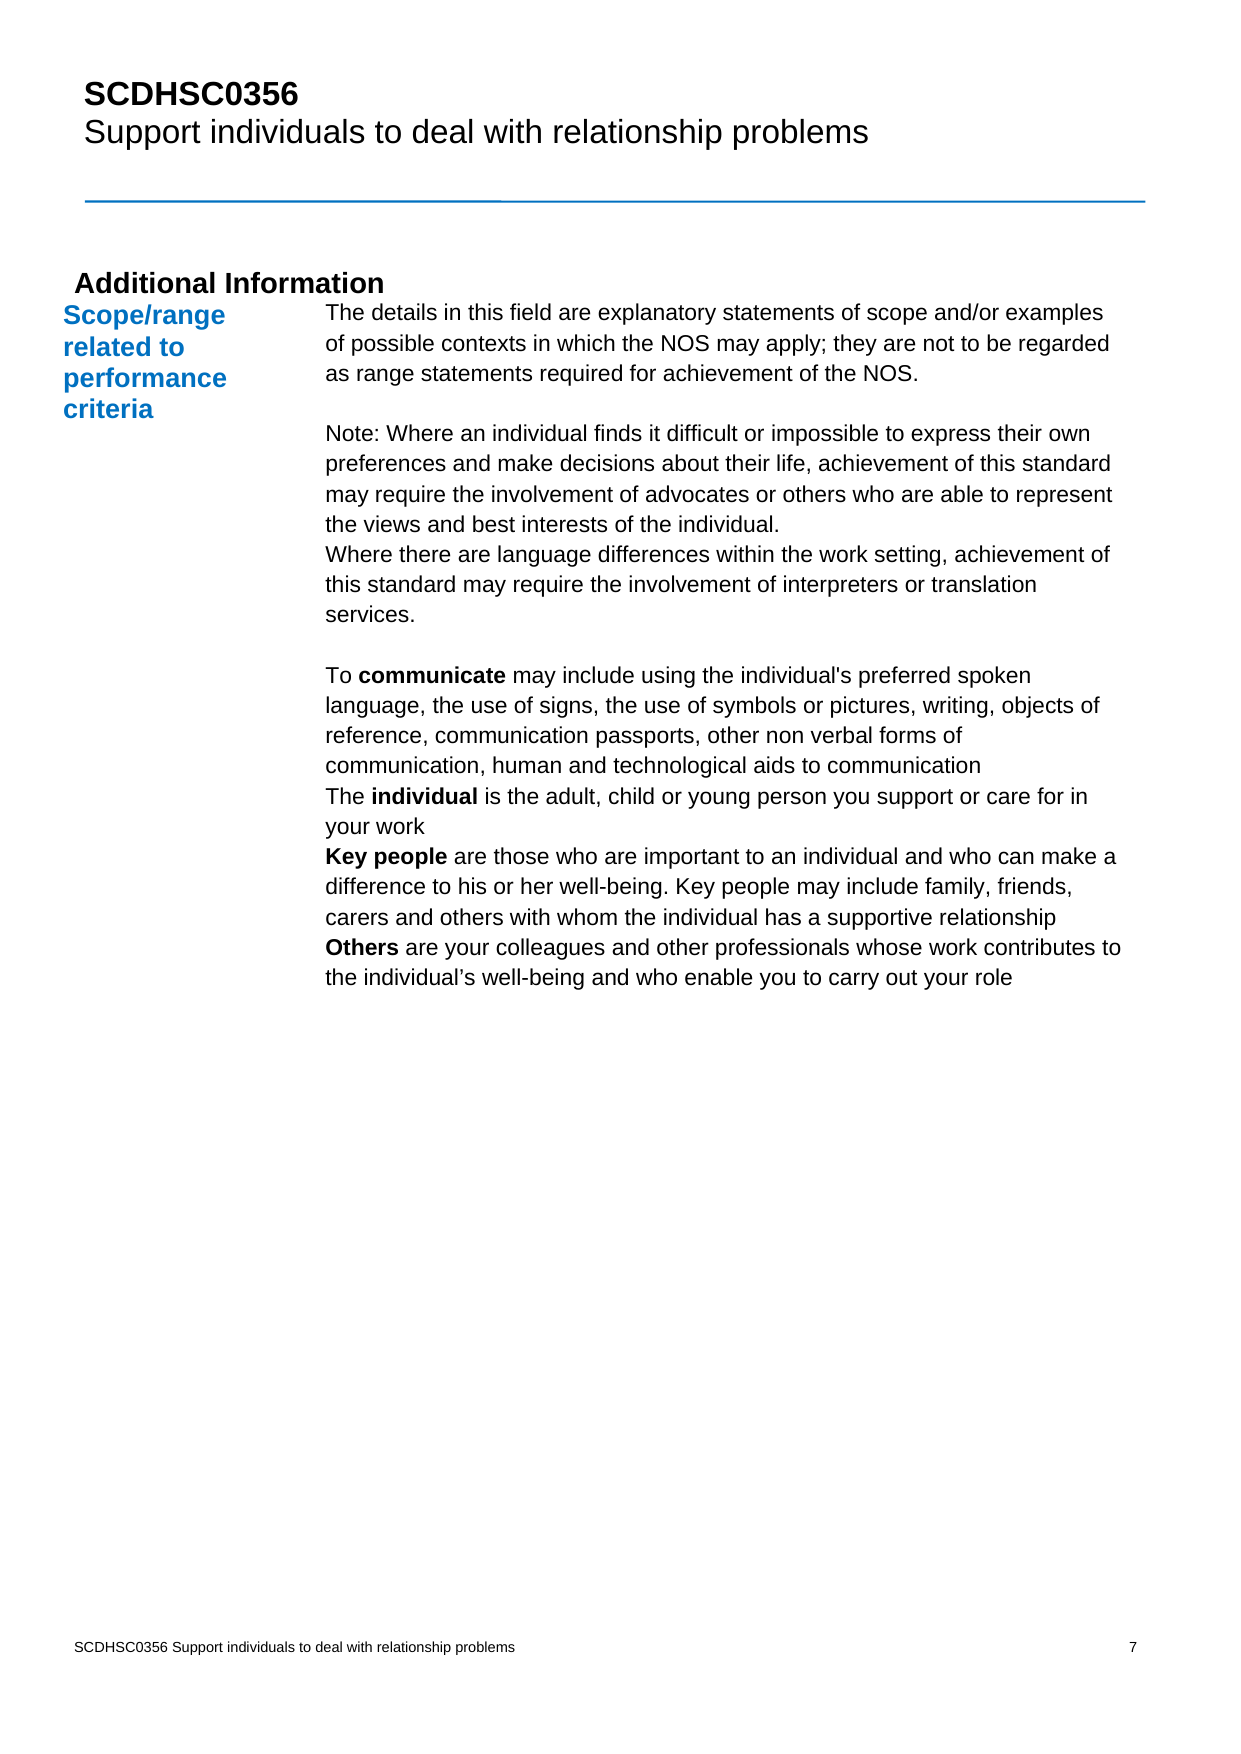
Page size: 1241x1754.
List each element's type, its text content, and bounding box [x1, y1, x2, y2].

table_header Scope/range related to performance criteria [52, 299, 314, 1054]
table_header The details in this field are explanatory statements of scope and/or examples of possible contexts in which the NOS may apply; they are not to be regarded as range statements required for achievement of the NOS. Note: Where an individual finds it difficult or impossible to express their own preferences and make decisions about their life, achievement of this standard may require the involvement of advocates or others who are able to represent the views and best interests of the individual. Where there are language differences within the work setting, achievement of this standard may require the involvement of interpreters or translation services. To communicate may include using the individual's preferred spoken language, the use of signs, the use of symbols or pictures, writing, objects of reference, communication passports, other non verbal forms of communication, human and technological aids to communication The individual is the adult, child or young person you support or care for in your work Key people are those who are important to an individual and who can make a difference to his or her well-being. Key people may include family, friends, carers and others with whom the individual has a supportive relationship Others are your colleagues and other professionals whose work contributes to the individual’s well-being and who enable you to carry out your role [314, 299, 1137, 1054]
text Additional Information [74, 266, 1137, 299]
